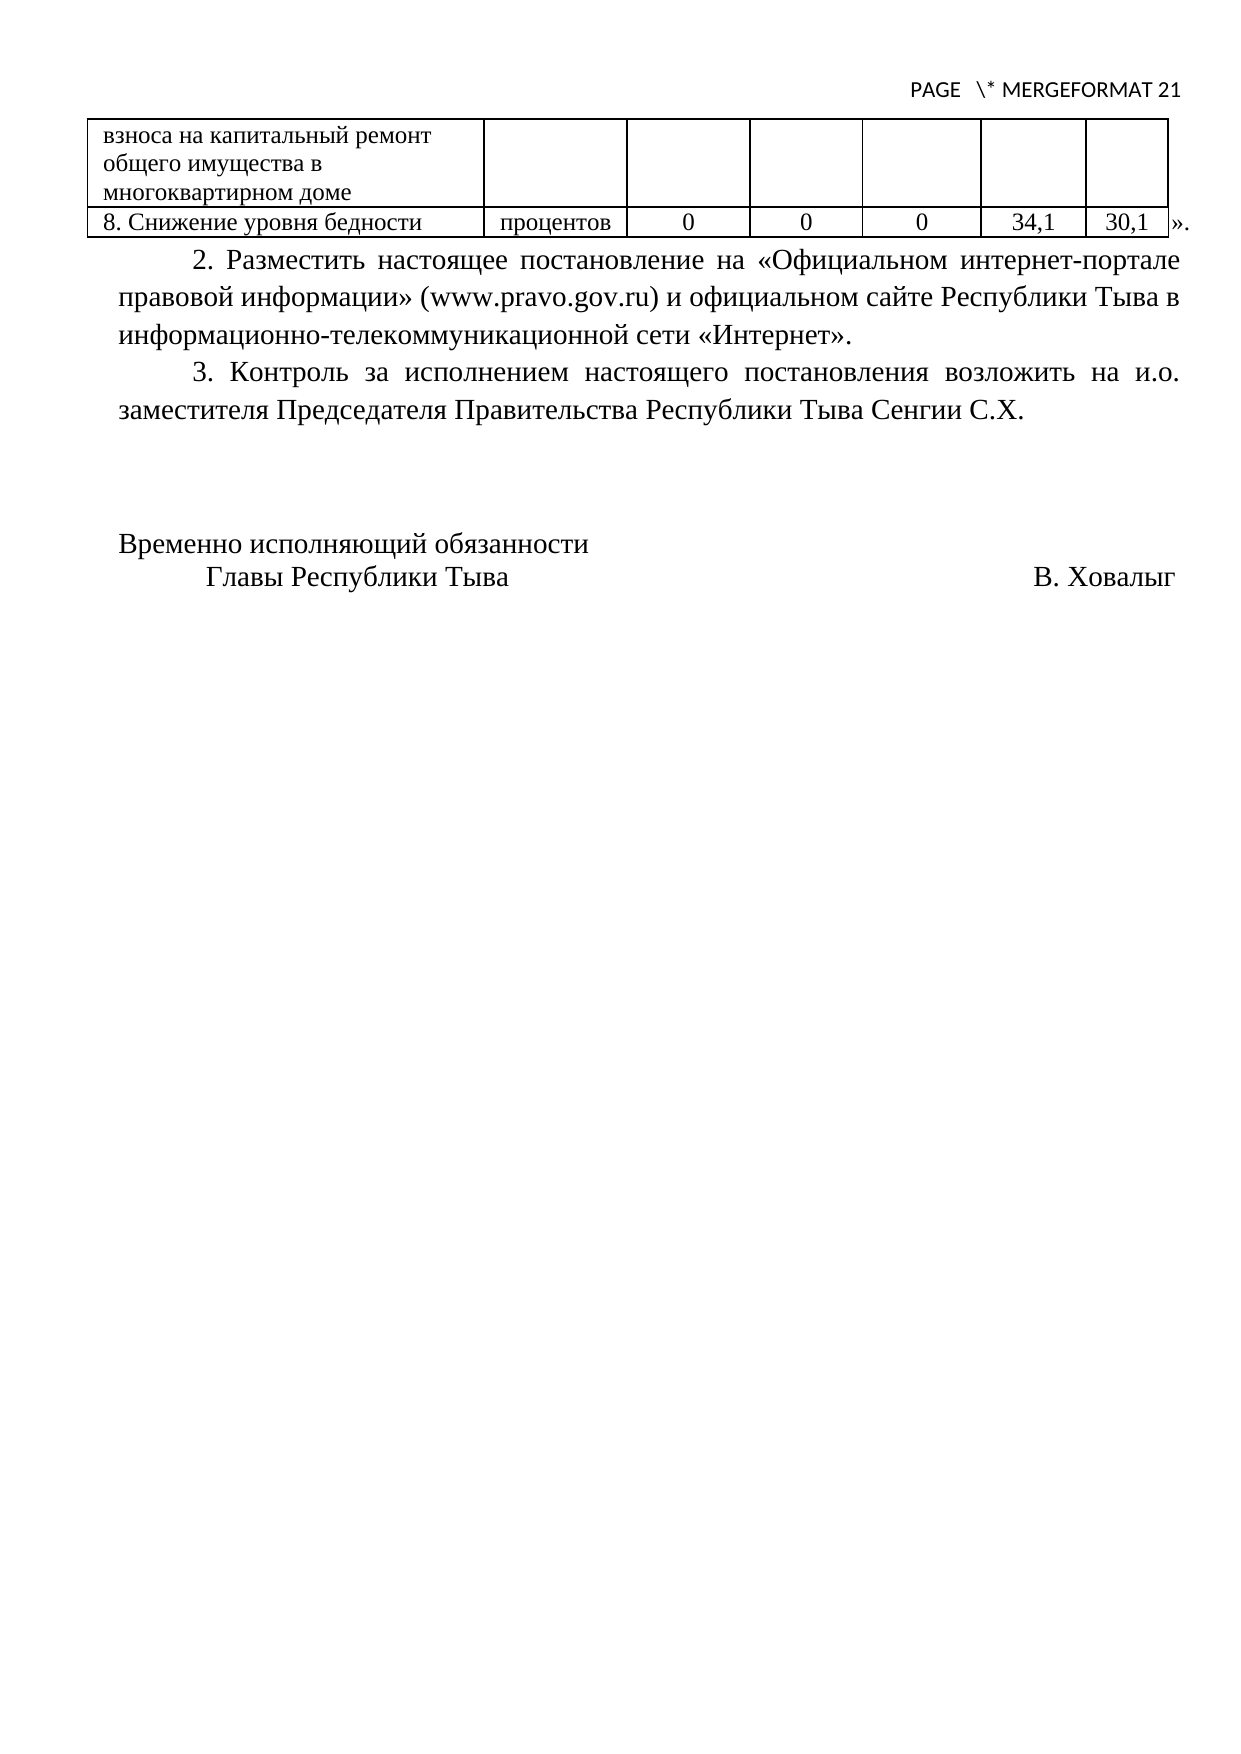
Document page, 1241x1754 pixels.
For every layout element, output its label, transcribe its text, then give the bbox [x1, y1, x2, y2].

text Временно исполняющий обязанности [118, 526, 1181, 559]
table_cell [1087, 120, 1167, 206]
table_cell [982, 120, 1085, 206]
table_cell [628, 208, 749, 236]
text Главы Республики Тыва В. Ховалыг [118, 559, 1181, 593]
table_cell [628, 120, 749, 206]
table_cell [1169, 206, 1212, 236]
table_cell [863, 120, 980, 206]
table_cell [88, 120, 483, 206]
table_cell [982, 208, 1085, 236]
text 3. Контроль за исполнением настоящего постановления возложить на и.о. заместителя Председателя Правительства Республики Тыва Сенгии С.Х. [118, 350, 1181, 425]
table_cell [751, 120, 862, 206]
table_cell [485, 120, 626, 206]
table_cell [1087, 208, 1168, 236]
text 2. Разместить настоящее постановление на «Официальном интернет-портале правовой информации» (www.pravo.gov.ru) и официальном сайте Республики Тыва в информационно-телекоммуникационной сети «Интернет». [118, 238, 1181, 350]
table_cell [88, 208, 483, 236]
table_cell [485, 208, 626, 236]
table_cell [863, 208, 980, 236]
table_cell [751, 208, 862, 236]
